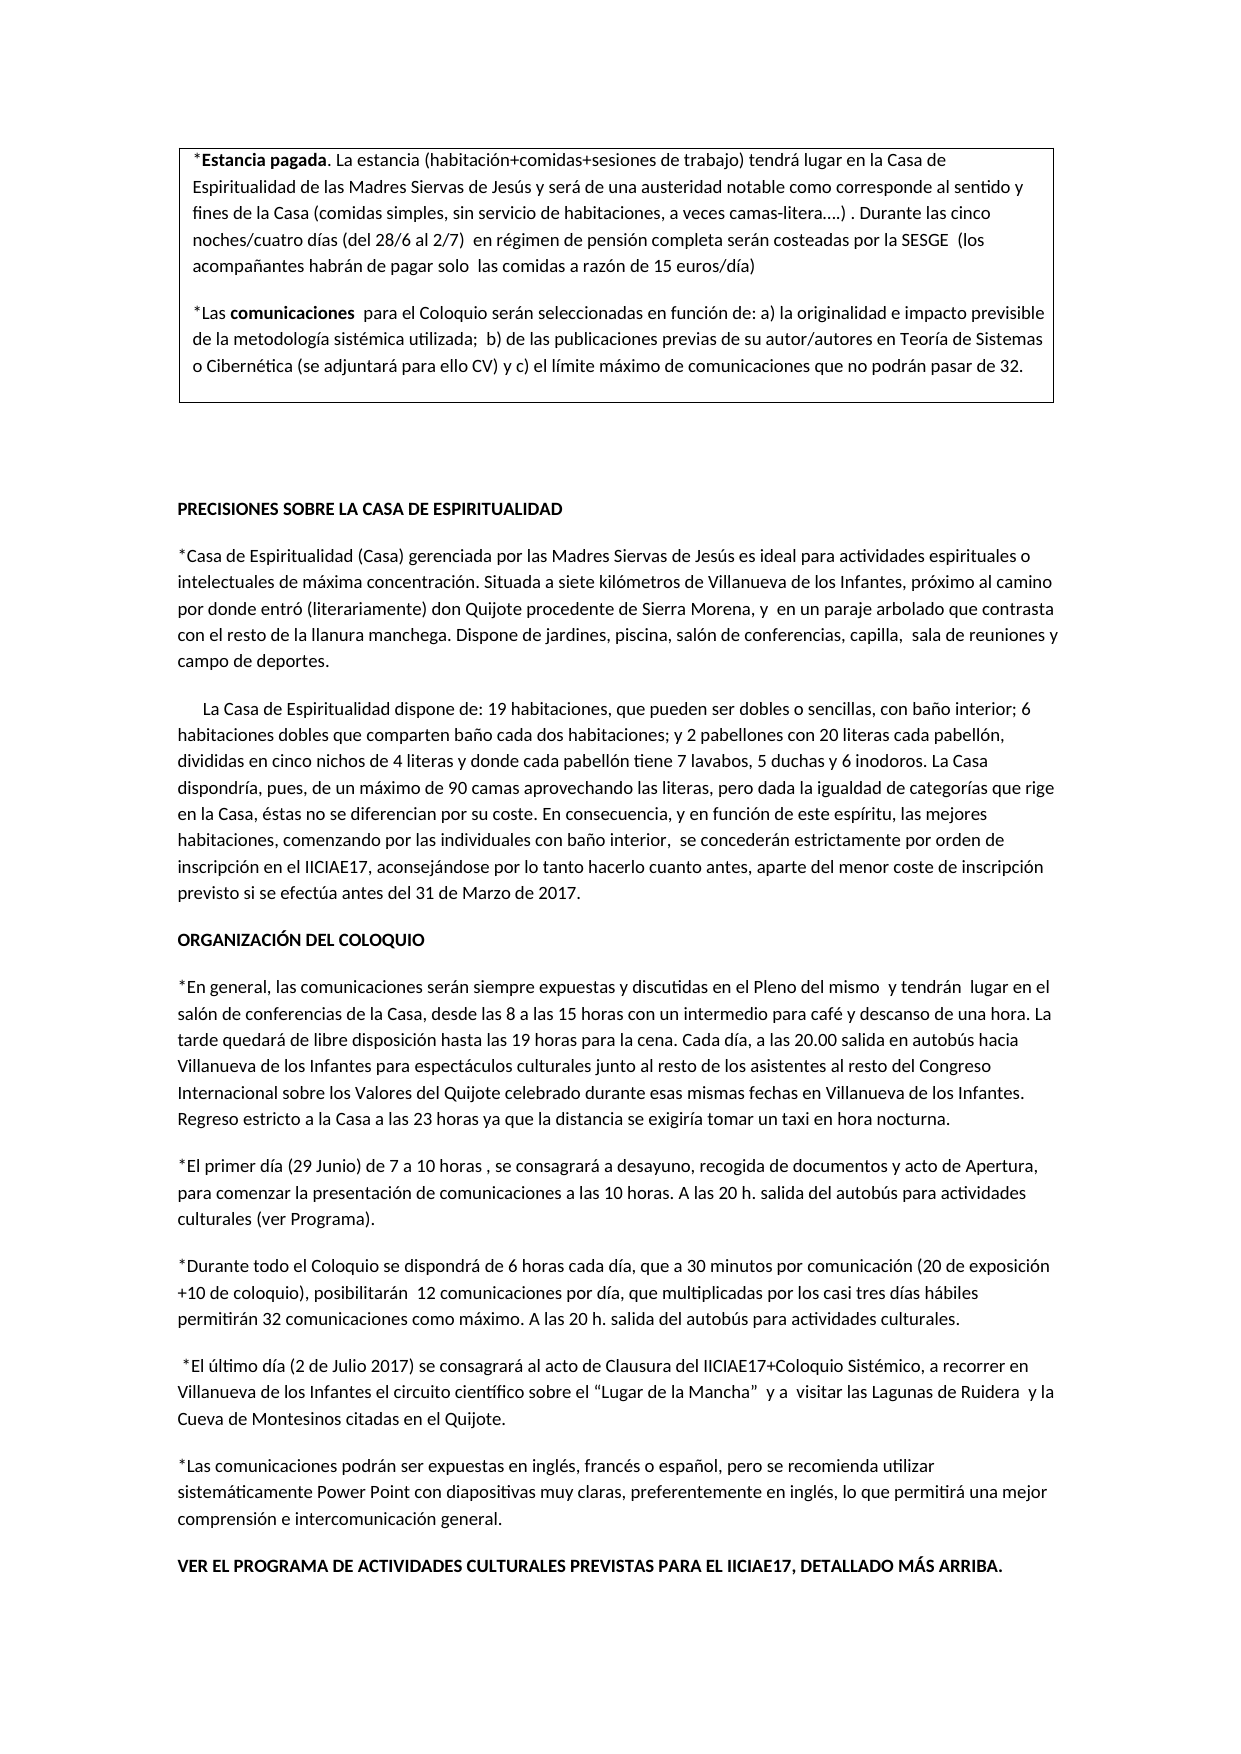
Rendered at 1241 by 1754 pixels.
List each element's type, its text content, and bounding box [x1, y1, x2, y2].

text PRECISIONES SOBRE LA CASA DE ESPIRITUALIDAD [177, 497, 1063, 520]
text *Durante todo el Coloquio se dispondrá de 6 horas cada día, que a 30 minutos por comunicación (20 de exposición +10 de coloquio), posibilitarán 12 comunicaciones por día, que multiplicadas por los casi tres días hábiles permitirán 32 comunicaciones como máximo. A las 20 h. salida del autobús para actividades culturales. [177, 1254, 1063, 1330]
text *Las comunicaciones podrán ser expuestas en inglés, francés o español, pero se recomienda utilizar sistemáticamente Power Point con diapositivas muy claras, preferentemente en inglés, lo que permitirá una mejor comprensión e intercomunicación general. [177, 1454, 1063, 1530]
table_header *Estancia pagada. La estancia (habitación+comidas+sesiones de trabajo) tendrá lugar en la Casa de Espiritualidad de las Madres Siervas de Jesús y será de una austeridad notable como corresponde al sentido y fines de la Casa (comidas simples, sin servicio de habitaciones, a veces camas-litera….) . Durante las cinco noches/cuatro días (del 28/6 al 2/7) en régimen de pensión completa serán costeadas por la SESGE (los acompañantes habrán de pagar solo las comidas a razón de 15 euros/día) *Las comunicaciones para el Coloquio serán seleccionadas en función de: a) la originalidad e impacto previsible de la metodología sistémica utilizada; b) de las publicaciones previas de su autor/autores en Teoría de Sistemas o Cibernética (se adjuntará para ello CV) y c) el límite máximo de comunicaciones que no podrán pasar de 32. [180, 149, 1053, 402]
text VER EL PROGRAMA DE ACTIVIDADES CULTURALES PREVISTAS PARA EL IICIAE17, DETALLADO MÁS ARRIBA. [177, 1554, 1063, 1577]
text *Casa de Espiritualidad (Casa) gerenciada por las Madres Siervas de Jesús es ideal para actividades espirituales o intelectuales de máxima concentración. Situada a siete kilómetros de Villanueva de los Infantes, próximo al camino por donde entró (literariamente) don Quijote procedente de Sierra Morena, y en un paraje arbolado que contrasta con el resto de la llanura manchega. Dispone de jardines, piscina, salón de conferencias, capilla, sala de reuniones y campo de deportes. [177, 544, 1063, 672]
text La Casa de Espiritualidad dispone de: 19 habitaciones, que pueden ser dobles o sencillas, con baño interior; 6 habitaciones dobles que comparten baño cada dos habitaciones; y 2 pabellones con 20 literas cada pabellón, divididas en cinco nichos de 4 literas y donde cada pabellón tiene 7 lavabos, 5 duchas y 6 inodoros. La Casa dispondría, pues, de un máximo de 90 camas aprovechando las literas, pero dada la igualdad de categorías que rige en la Casa, éstas no se diferencian por su coste. En consecuencia, y en función de este espíritu, las mejores habitaciones, comenzando por las individuales con baño interior, se concederán estrictamente por orden de inscripción en el IICIAE17, aconsejándose por lo tanto hacerlo cuanto antes, aparte del menor coste de inscripción previsto si se efectúa antes del 31 de Marzo de 2017. [177, 697, 1063, 904]
text ORGANIZACIÓN DEL COLOQUIO [177, 928, 1063, 951]
text *El primer día (29 Junio) de 7 a 10 horas , se consagrará a desayuno, recogida de documentos y acto de Apertura, para comenzar la presentación de comunicaciones a las 10 horas. A las 20 h. salida del autobús para actividades culturales (ver Programa). [177, 1154, 1063, 1230]
text *En general, las comunicaciones serán siempre expuestas y discutidas en el Pleno del mismo y tendrán lugar en el salón de conferencias de la Casa, desde las 8 a las 15 horas con un intermedio para café y descanso de una hora. La tarde quedará de libre disposición hasta las 19 horas para la cena. Cada día, a las 20.00 salida en autobús hacia Villanueva de los Infantes para espectáculos culturales junto al resto de los asistentes al resto del Congreso Internacional sobre los Valores del Quijote celebrado durante esas mismas fechas en Villanueva de los Infantes. Regreso estricto a la Casa a las 23 horas ya que la distancia se exigiría tomar un taxi en hora nocturna. [177, 976, 1063, 1130]
text *El último día (2 de Julio 2017) se consagrará al acto de Clausura del IICIAE17+Coloquio Sistémico, a recorrer en Villanueva de los Infantes el circuito científico sobre el “Lugar de la Mancha” y a visitar las Lagunas de Ruidera y la Cueva de Montesinos citadas en el Quijote. [177, 1354, 1063, 1430]
